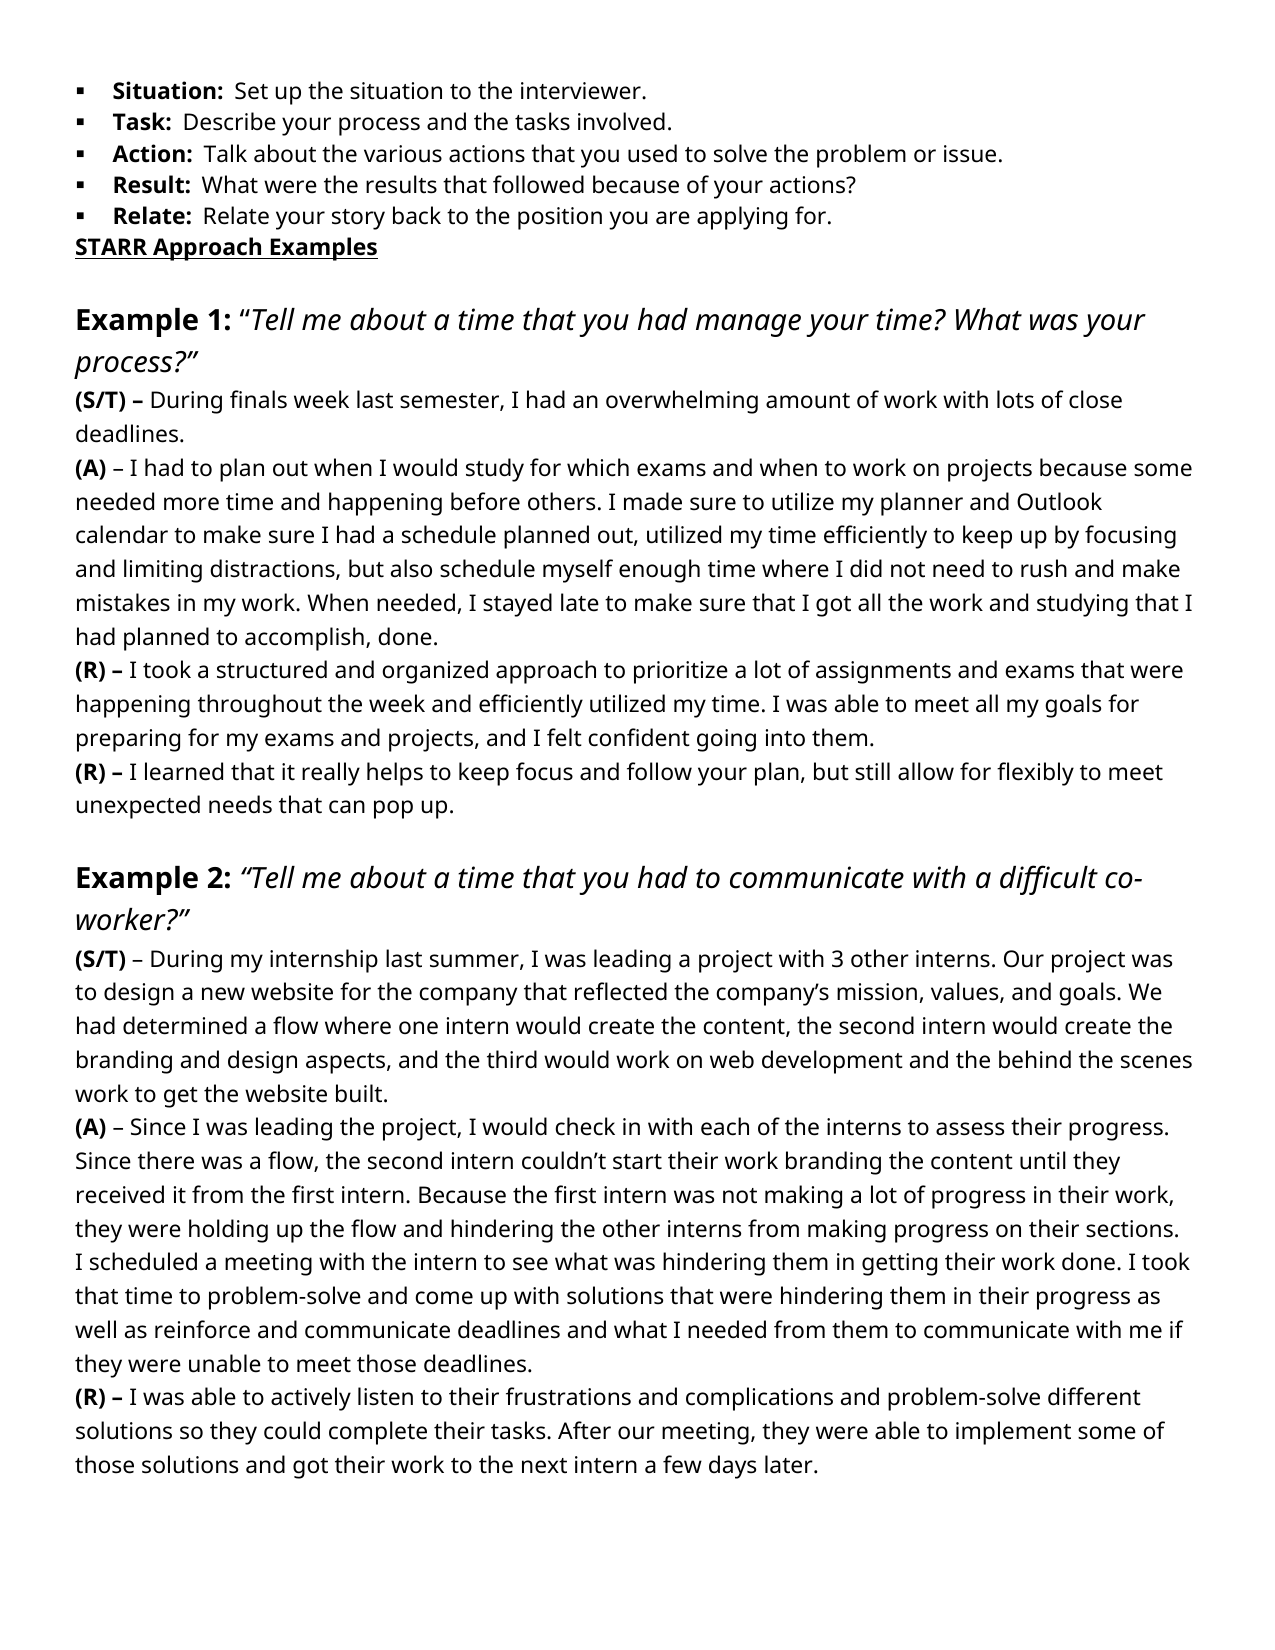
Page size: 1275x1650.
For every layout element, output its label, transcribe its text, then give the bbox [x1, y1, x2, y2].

text (A) – Since I was leading the project, I would check in with each of the interns to assess their progress. Since there was a flow, the second intern couldn’t start their work branding the content until they received it from the first intern. Because the first intern was not making a lot of progress in their work, they were holding up the flow and hindering the other interns from making progress on their sections. [75, 1111, 1200, 1244]
text (R) – I learned that it really helps to keep focus and follow your plan, but still allow for flexibly to meet unexpected needs that can pop up. [75, 756, 1200, 821]
text (R) – I took a structured and organized approach to prioritize a lot of assignments and exams that were happening throughout the week and efficiently utilized my time. I was able to meet all my goals for preparing for my exams and projects, and I felt confident going into them. [75, 654, 1200, 753]
text Example 2: “Tell me about a time that you had to communicate with a difficult co-worker?” [75, 857, 1200, 939]
text (A) – I had to plan out when I would study for which exams and when to work on projects because some needed more time and happening before others. I made sure to utilize my planner and Outlook calendar to make sure I had a schedule planned out, utilized my time efficiently to keep up by focusing and limiting distractions, but also schedule myself enough time where I did not need to rush and make mistakes in my work. When needed, I stayed late to make sure that I got all the work and studying that I had planned to accomplish, done. [75, 452, 1200, 652]
list Action: Talk about the various actions that you used to solve the problem or issue. [75, 137, 1200, 169]
list Situation: Set up the situation to the interviewer. [75, 75, 1200, 106]
list Result: What were the results that followed because of your actions? [75, 169, 1200, 200]
text (S/T) – During finals week last semester, I had an overwhelming amount of work with lots of close deadlines. [75, 384, 1200, 449]
list Relate: Relate your story back to the position you are applying for. [75, 200, 1200, 231]
text (S/T) – During my internship last summer, I was leading a project with 3 other interns. Our project was to design a new website for the company that reflected the company’s mission, values, and goals. We had determined a flow where one intern would create the content, the second intern would create the branding and design aspects, and the third would work on web development and the behind the scenes work to get the website built. [75, 942, 1200, 1109]
text (R) – I was able to actively listen to their frustrations and complications and problem-solve different solutions so they could complete their tasks. After our meeting, they were able to implement some of those solutions and got their work to the next intern a few days later. [75, 1381, 1200, 1480]
text I scheduled a meeting with the intern to see what was hindering them in getting their work done. I took that time to problem-solve and come up with solutions that were hindering them in their progress as well as reinforce and communicate deadlines and what I needed from them to communicate with me if they were unable to meet those deadlines. [75, 1246, 1200, 1379]
text Example 1: “Tell me about a time that you had manage your time? What was your process?” [75, 299, 1200, 381]
list Task: Describe your process and the tasks involved. [75, 106, 1200, 137]
text STARR Approach Examples [75, 231, 1200, 262]
